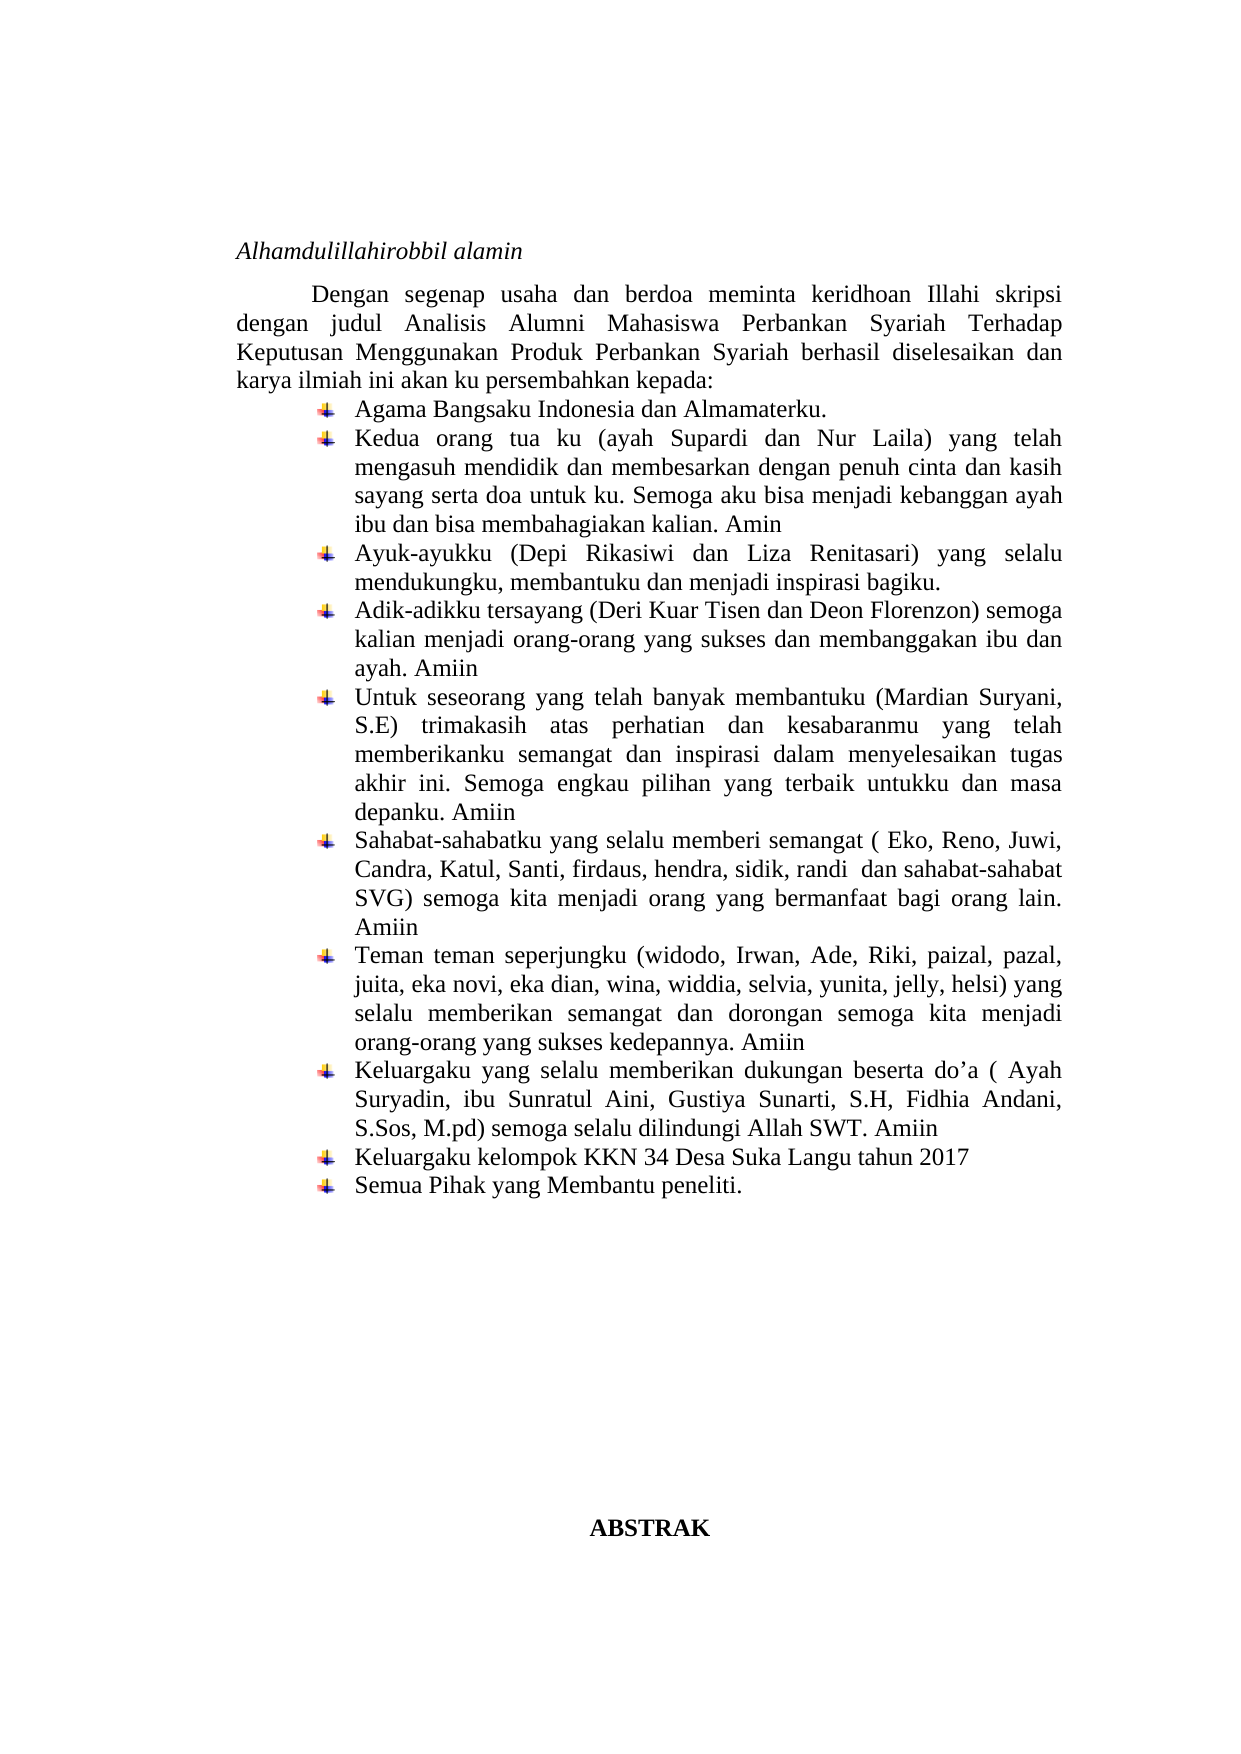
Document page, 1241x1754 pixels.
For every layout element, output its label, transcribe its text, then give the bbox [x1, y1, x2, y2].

list Keluargaku yang selalu memberikan dukungan beserta do’a ( Ayah Suryadin, ibu Sunratul Aini, Gustiya Sunarti, S.H, Fidhia Andani, S.Sos, M.pd) semoga selalu dilindungi Allah SWT. Amiin [317, 1056, 1063, 1142]
picture [317, 602, 335, 619]
picture [317, 1062, 335, 1079]
text ABSTRAK [236, 1513, 1063, 1542]
list Keluargaku kelompok KKN 34 Desa Suka Langu tahun 2017 [317, 1142, 1063, 1171]
picture [317, 401, 335, 418]
list Kedua orang tua ku (ayah Supardi dan Nur Laila) yang telah mengasuh mendidik dan membesarkan dengan penuh cinta dan kasih sayang serta doa untuk ku. Semoga aku bisa menjadi kebanggan ayah ibu dan bisa membahagiakan kalian. Amin [317, 423, 1063, 538]
picture [317, 688, 335, 706]
list Teman teman seperjungku (widodo, Irwan, Ade, Riki, paizal, pazal, juita, eka novi, eka dian, wina, widdia, selvia, yunita, jelly, helsi) yang selalu memberikan semangat dan dorongan semoga kita menjadi orang-orang yang sukses kedepannya. Amiin [317, 941, 1063, 1056]
list Semua Pihak yang Membantu peneliti. [317, 1171, 1063, 1199]
list Agama Bangsaku Indonesia dan Almamaterku. [317, 394, 1063, 423]
picture [317, 1177, 335, 1194]
picture [317, 947, 335, 964]
list Ayuk-ayukku (Depi Rikasiwi dan Liza Renitasari) yang selalu mendukungku, membantuku dan menjadi inspirasi bagiku. [317, 538, 1063, 596]
picture [317, 544, 335, 562]
text Alhamdulillahirobbil alamin [236, 236, 1063, 265]
list Untuk seseorang yang telah banyak membantuku (Mardian Suryani, S.E) trimakasih atas perhatian dan kesabaranmu yang telah memberikanku semangat dan inspirasi dalam menyelesaikan tugas akhir ini. Semoga engkau pilihan yang terbaik untukku dan masa depanku. Amiin [317, 682, 1063, 826]
picture [317, 1148, 335, 1166]
picture [317, 429, 335, 447]
text Dengan segenap usaha dan berdoa meminta keridhoan Illahi skripsi dengan judul Analisis Alumni Mahasiswa Perbankan Syariah Terhadap Keputusan Menggunakan Produk Perbankan Syariah berhasil diselesaikan dan karya ilmiah ini akan ku persembahkan kepada: [236, 279, 1063, 394]
picture [317, 832, 335, 849]
list Adik-adikku tersayang (Deri Kuar Tisen dan Deon Florenzon) semoga kalian menjadi orang-orang yang sukses dan membanggakan ibu dan ayah. Amiin [317, 596, 1063, 682]
list Sahabat-sahabatku yang selalu memberi semangat ( Eko, Reno, Juwi, Candra, Katul, Santi, firdaus, hendra, sidik, randi dan sahabat-sahabat SVG) semoga kita menjadi orang yang bermanfaat bagi orang lain. Amiin [317, 826, 1063, 941]
